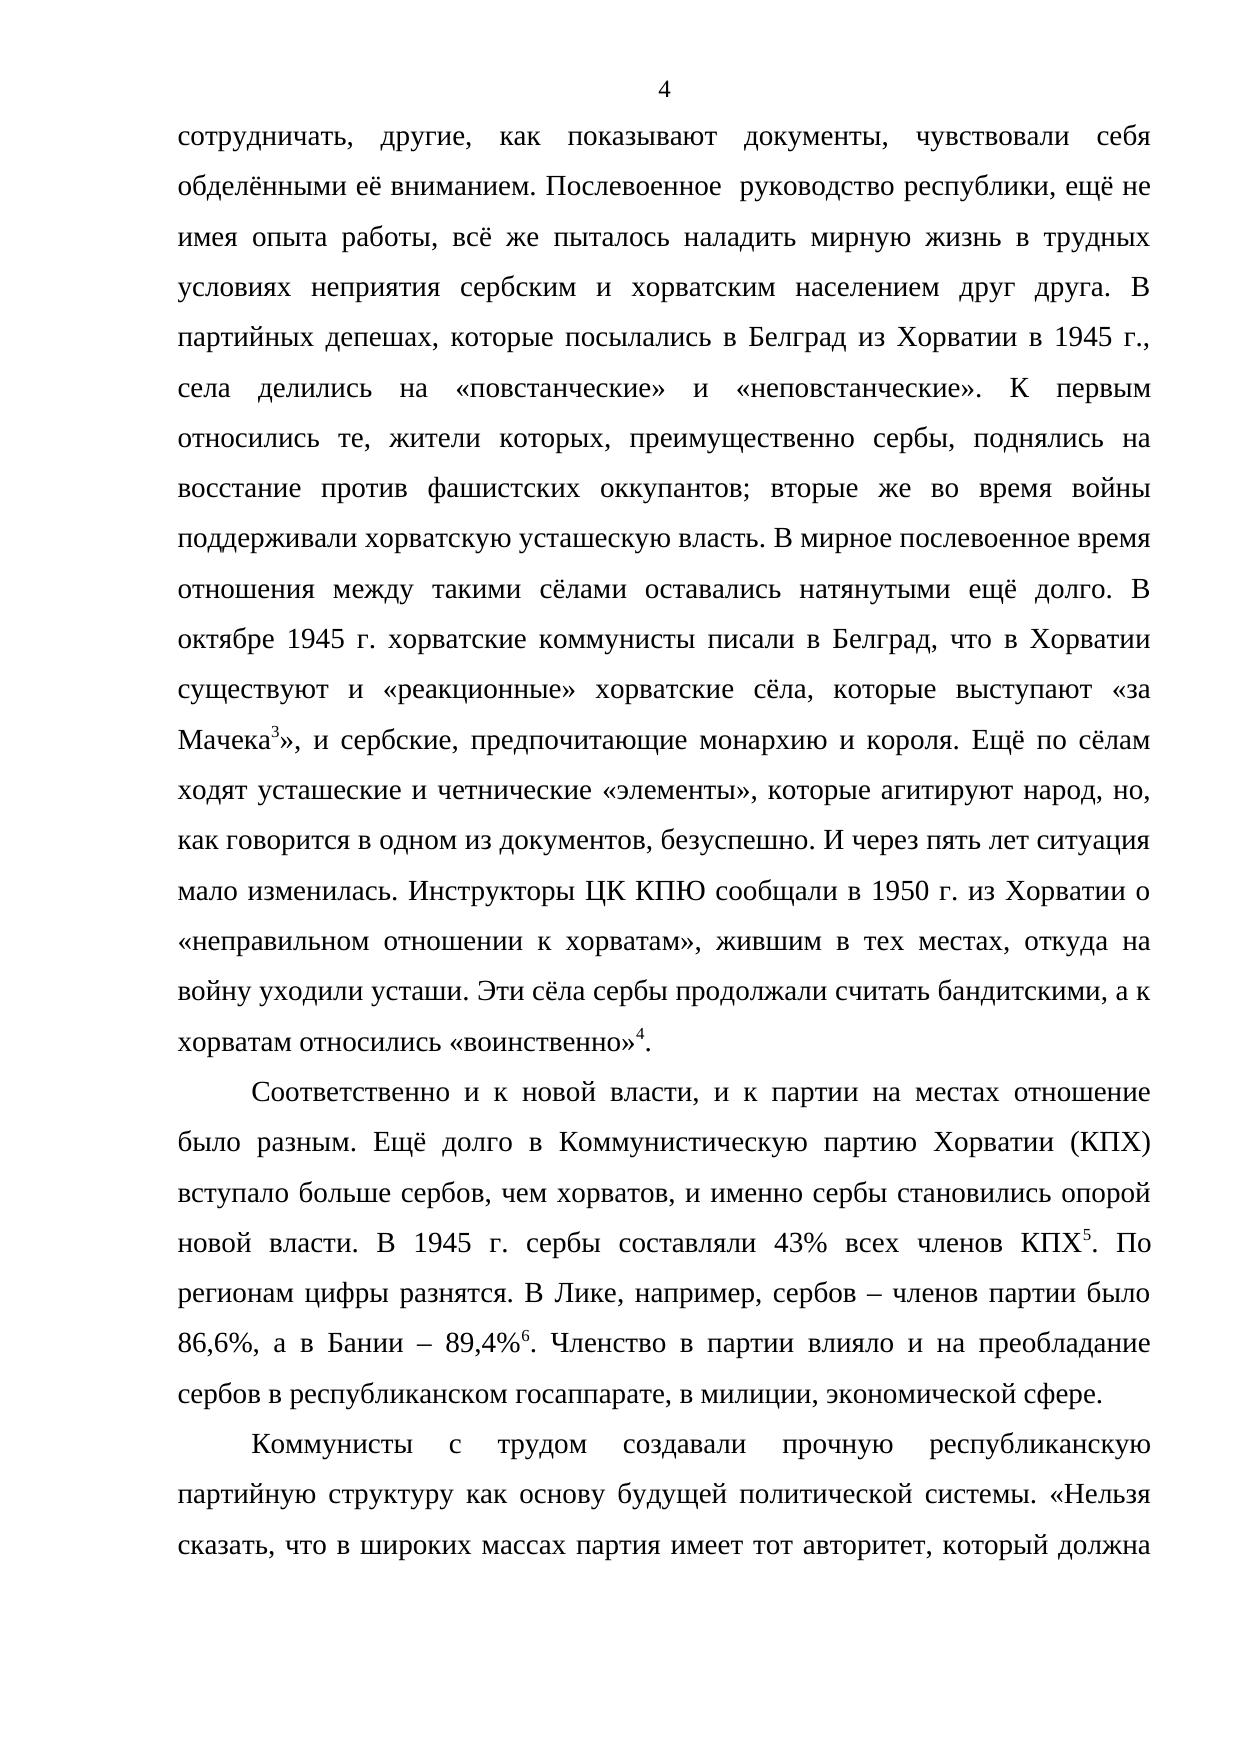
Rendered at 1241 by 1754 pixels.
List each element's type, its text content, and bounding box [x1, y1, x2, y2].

text Соответственно и к новой власти, и к партии на местах отношение было разным. Ещё долго в Коммунистическую партию Хорватии (КПХ) вступало больше сербов, чем хорватов, и именно сербы становились опорой новой власти. В 1945 г. сербы составляли 43% всех членов КПХ. По регионам цифры разнятся. В Лике, например, сербов – членов партии было 86,6%, а в Бании – 89,4%. Членство в партии влияло и на преобладание сербов в республиканском госаппарате, в милиции, экономической сфере. [177, 1074, 1152, 1409]
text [177, 118, 1152, 1057]
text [177, 1426, 1152, 1560]
